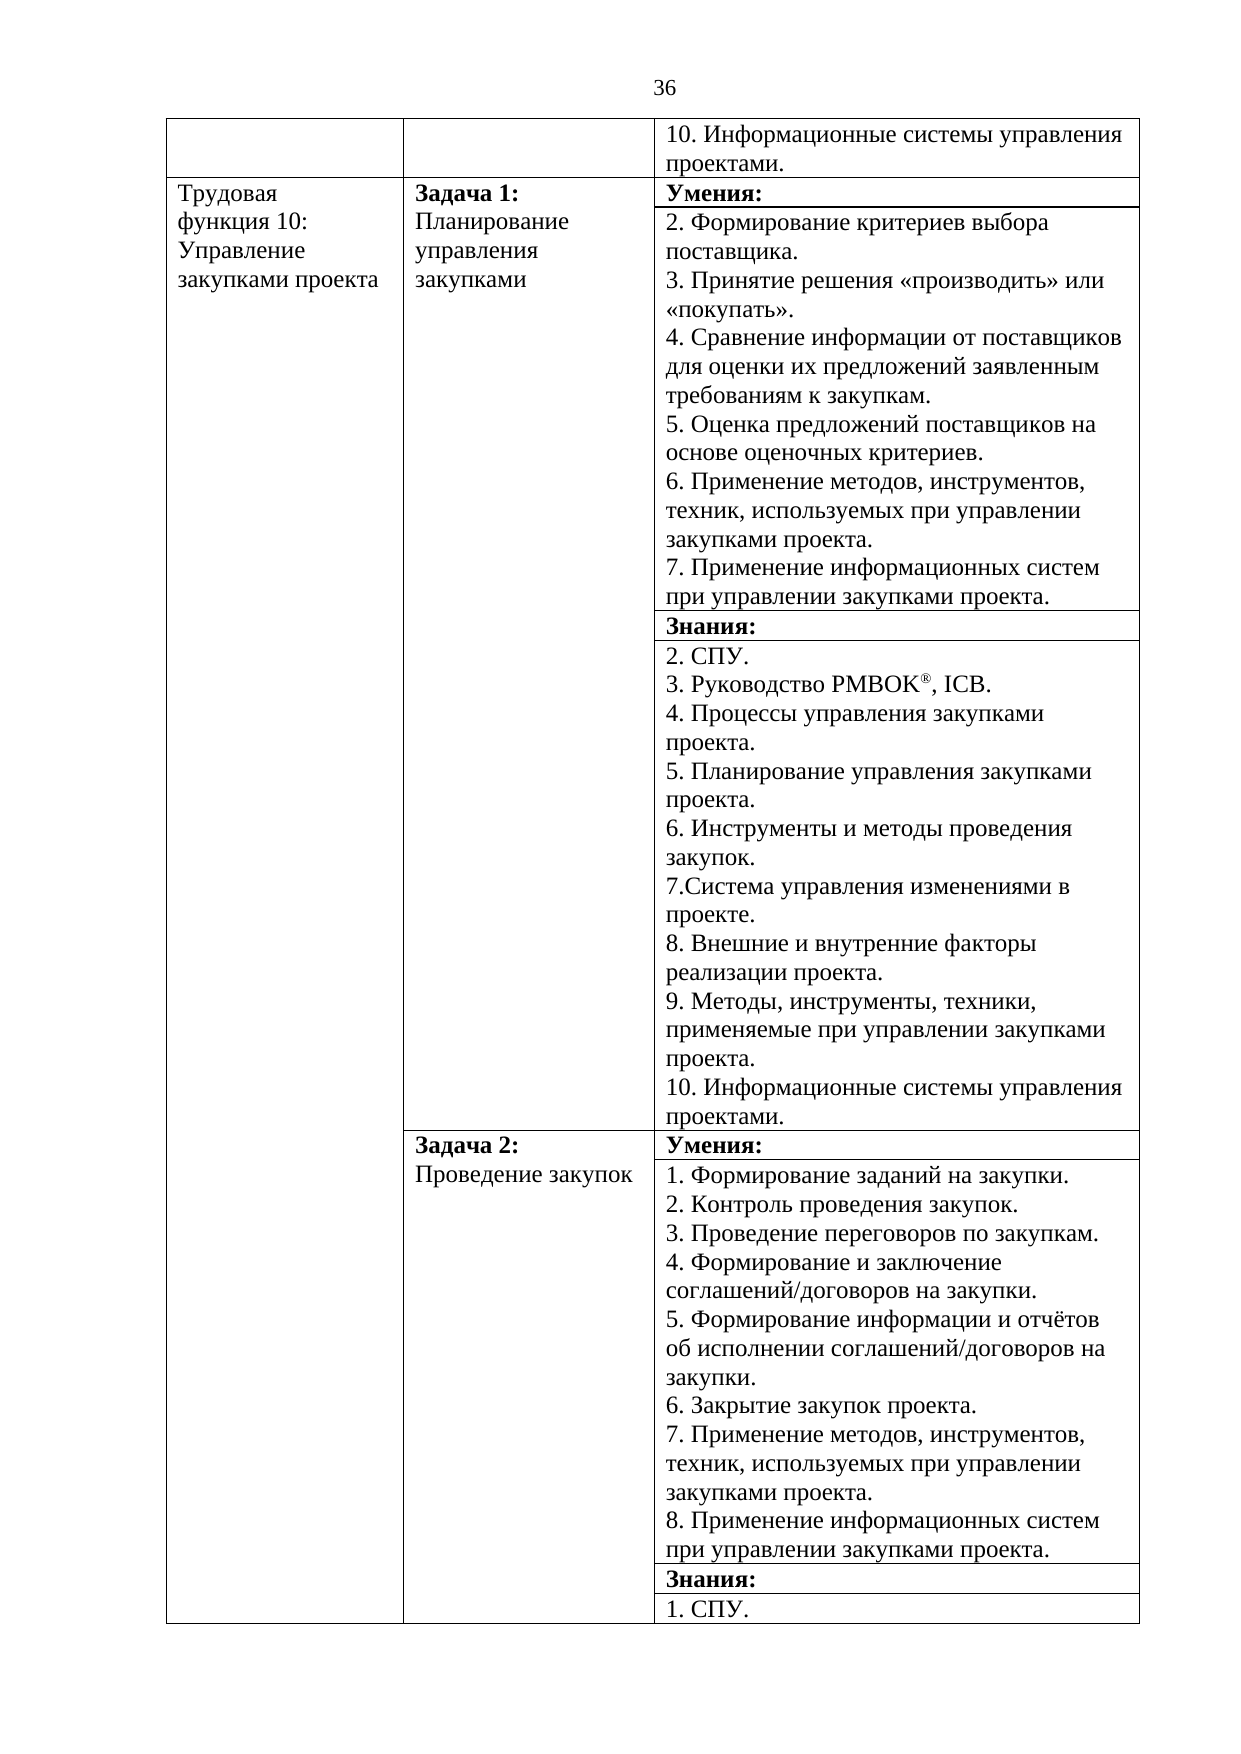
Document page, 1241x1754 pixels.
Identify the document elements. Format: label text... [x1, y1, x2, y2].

table_cell Задача 1: Планирование управления закупками [404, 178, 654, 1129]
table_cell Знания: [655, 1564, 1139, 1593]
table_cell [655, 1594, 1139, 1622]
table_cell СПУ. Руководство PMBOK®, ICB. Процессы управления закупками проекта. Планирование управления закупками проекта. Инструменты и методы проведения закупок. Система управления изменениями в проекте. Внешние и внутренние факторы реализации проекта. Методы, инструменты, техники, применяемые при управлении закупками проекта. Информационные системы управления проектами. [655, 641, 1139, 1129]
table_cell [655, 119, 1139, 177]
table_cell Знания: [655, 611, 1139, 640]
table_cell Формирование заданий на закупки. Контроль проведения закупок. Проведение переговоров по закупкам. Формирование и заключение соглашений/договоров на закупки. Формирование информации и отчётов об исполнении соглашений/договоров на закупки. Закрытие закупок проекта. Применение методов, инструментов, техник, используемых при управлении закупками проекта. Применение информационных систем при управлении закупками проекта. [655, 1160, 1139, 1563]
table_cell Умения: [655, 178, 1139, 206]
table_cell Формирование критериев выбора поставщика. Принятие решения «производить» или «покупать». Сравнение информации от поставщиков для оценки их предложений заявленным требованиям к закупкам. Оценка предложений поставщиков на основе оценочных критериев. Применение методов, инструментов, техник, используемых при управлении закупками проекта. Применение информационных систем при управлении закупками проекта. [655, 208, 1139, 610]
table_cell Умения: [655, 1131, 1139, 1159]
table_cell Задача 2: Проведение закупок [404, 1131, 654, 1622]
table_cell Трудовая функция 10: Управление закупками проекта [167, 178, 403, 1622]
